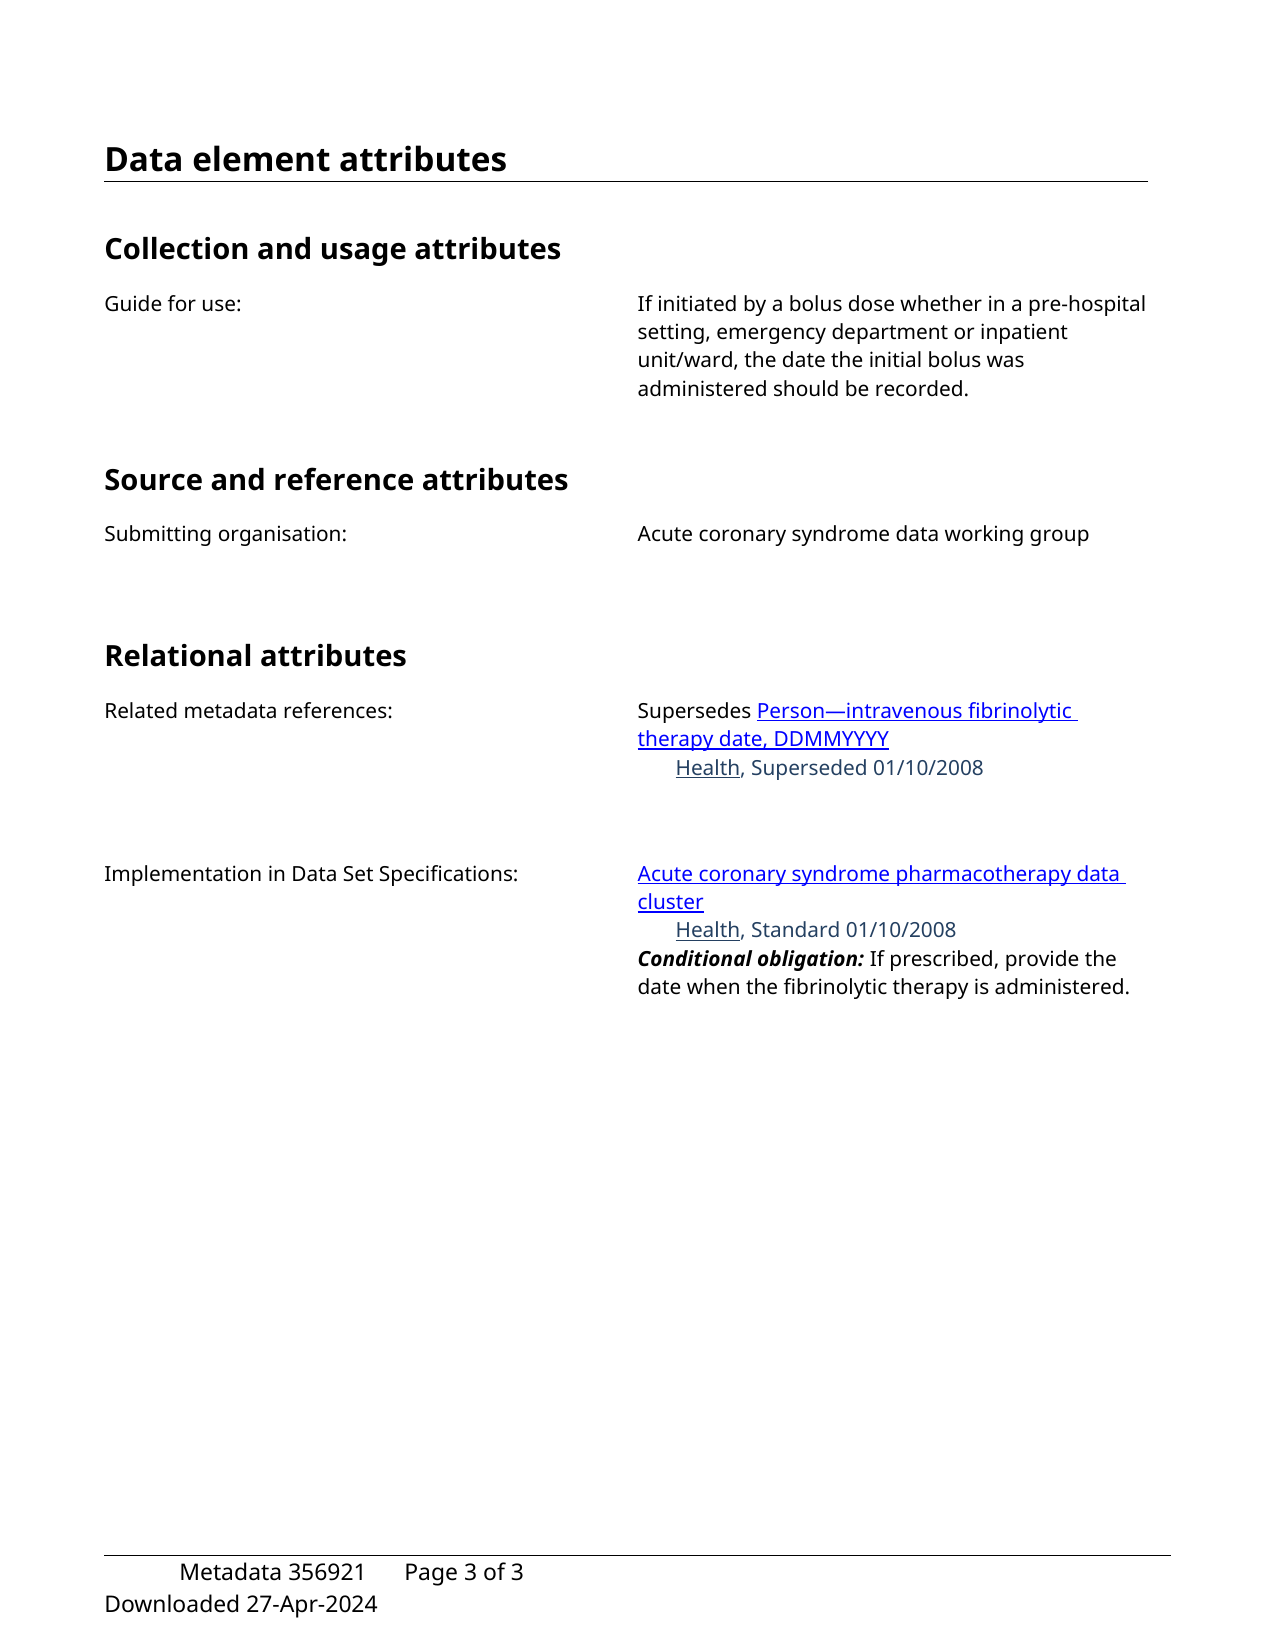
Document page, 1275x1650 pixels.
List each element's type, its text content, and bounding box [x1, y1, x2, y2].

table_cell Guide for use: [93, 278, 626, 413]
table_cell Acute coronary syndrome pharmacotherapy data cluster Health, Standard 01/10/2008 Conditional obligation: If prescribed, provide the date when the fibrinolytic therapy is administered. [626, 848, 1159, 1071]
table_cell Relational attributes [93, 589, 1159, 685]
table_cell Collection and usage attributes [93, 183, 1159, 278]
table_cell Submitting organisation: [93, 509, 626, 589]
table_header Data element attributes [93, 110, 1159, 182]
table_cell Source and reference attributes [93, 413, 1159, 509]
table_cell Implementation in Data Set Specifications: [93, 848, 626, 1071]
table_cell Supersedes Person—intravenous fibrinolytic therapy date, DDMMYYYY Health, Superseded 01/10/2008 [626, 685, 1159, 848]
table_cell Acute coronary syndrome data working group [626, 509, 1159, 589]
table_cell If initiated by a bolus dose whether in a pre-hospital setting, emergency department or inpatient unit/ward, the date the initial bolus was administered should be recorded. [626, 278, 1159, 413]
table_cell Related metadata references: [93, 685, 626, 848]
